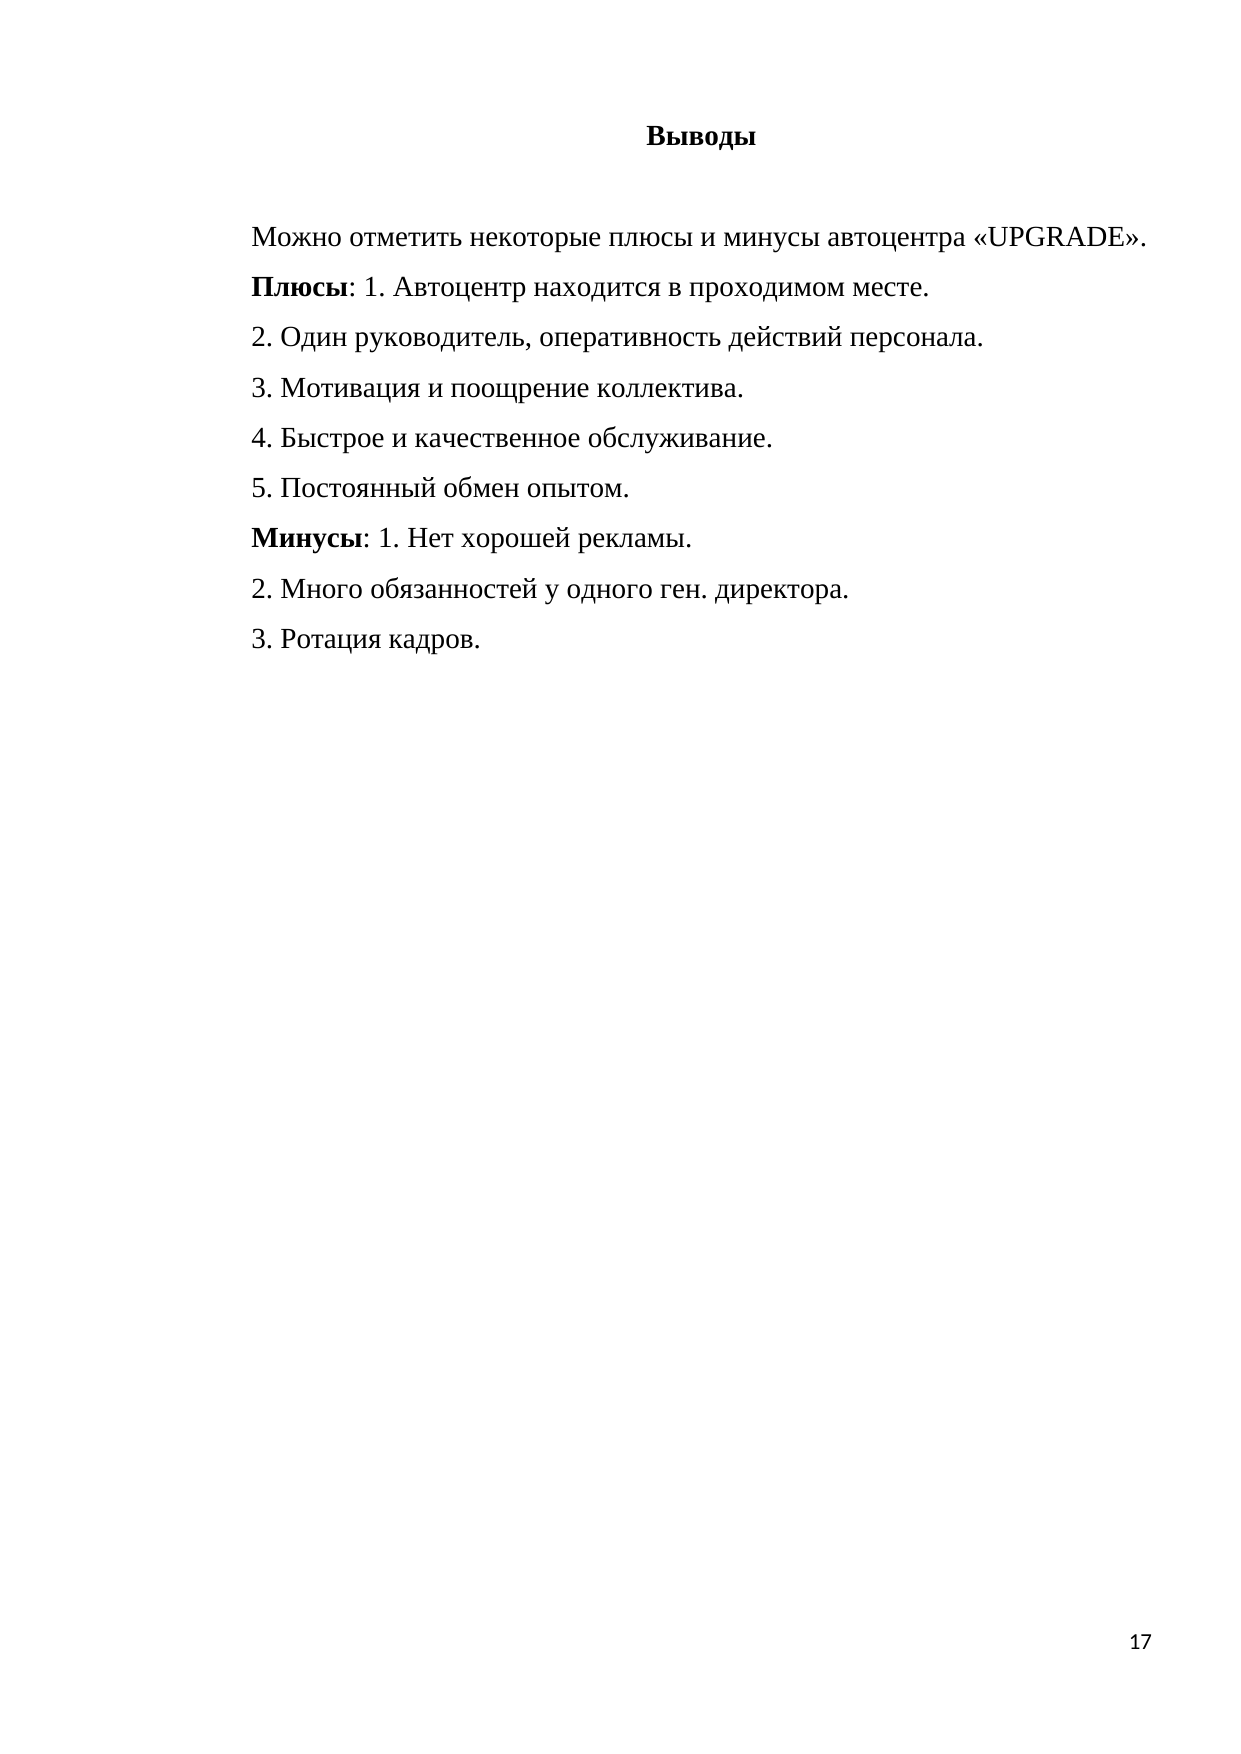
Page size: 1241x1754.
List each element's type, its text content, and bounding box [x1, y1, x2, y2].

text 3. Мотивация и поощрение коллектива. [177, 370, 1152, 403]
text 3. Ротация кадров. [177, 621, 1152, 655]
text Выводы [177, 118, 1152, 152]
text Можно отметить некоторые плюсы и минусы автоцентра «UPGRADE». [177, 219, 1152, 252]
text 2. Один руководитель, оперативность действий персонала. [177, 319, 1152, 353]
text Плюсы: 1. Автоцентр находится в проходимом месте. [177, 269, 1152, 303]
text Минусы: 1. Нет хорошей рекламы. [177, 521, 1152, 554]
text 4. Быстрое и качественное обслуживание. [177, 420, 1152, 453]
text 5. Постоянный обмен опытом. [177, 470, 1152, 504]
text 2. Много обязанностей у одного ген. директора. [177, 571, 1152, 604]
